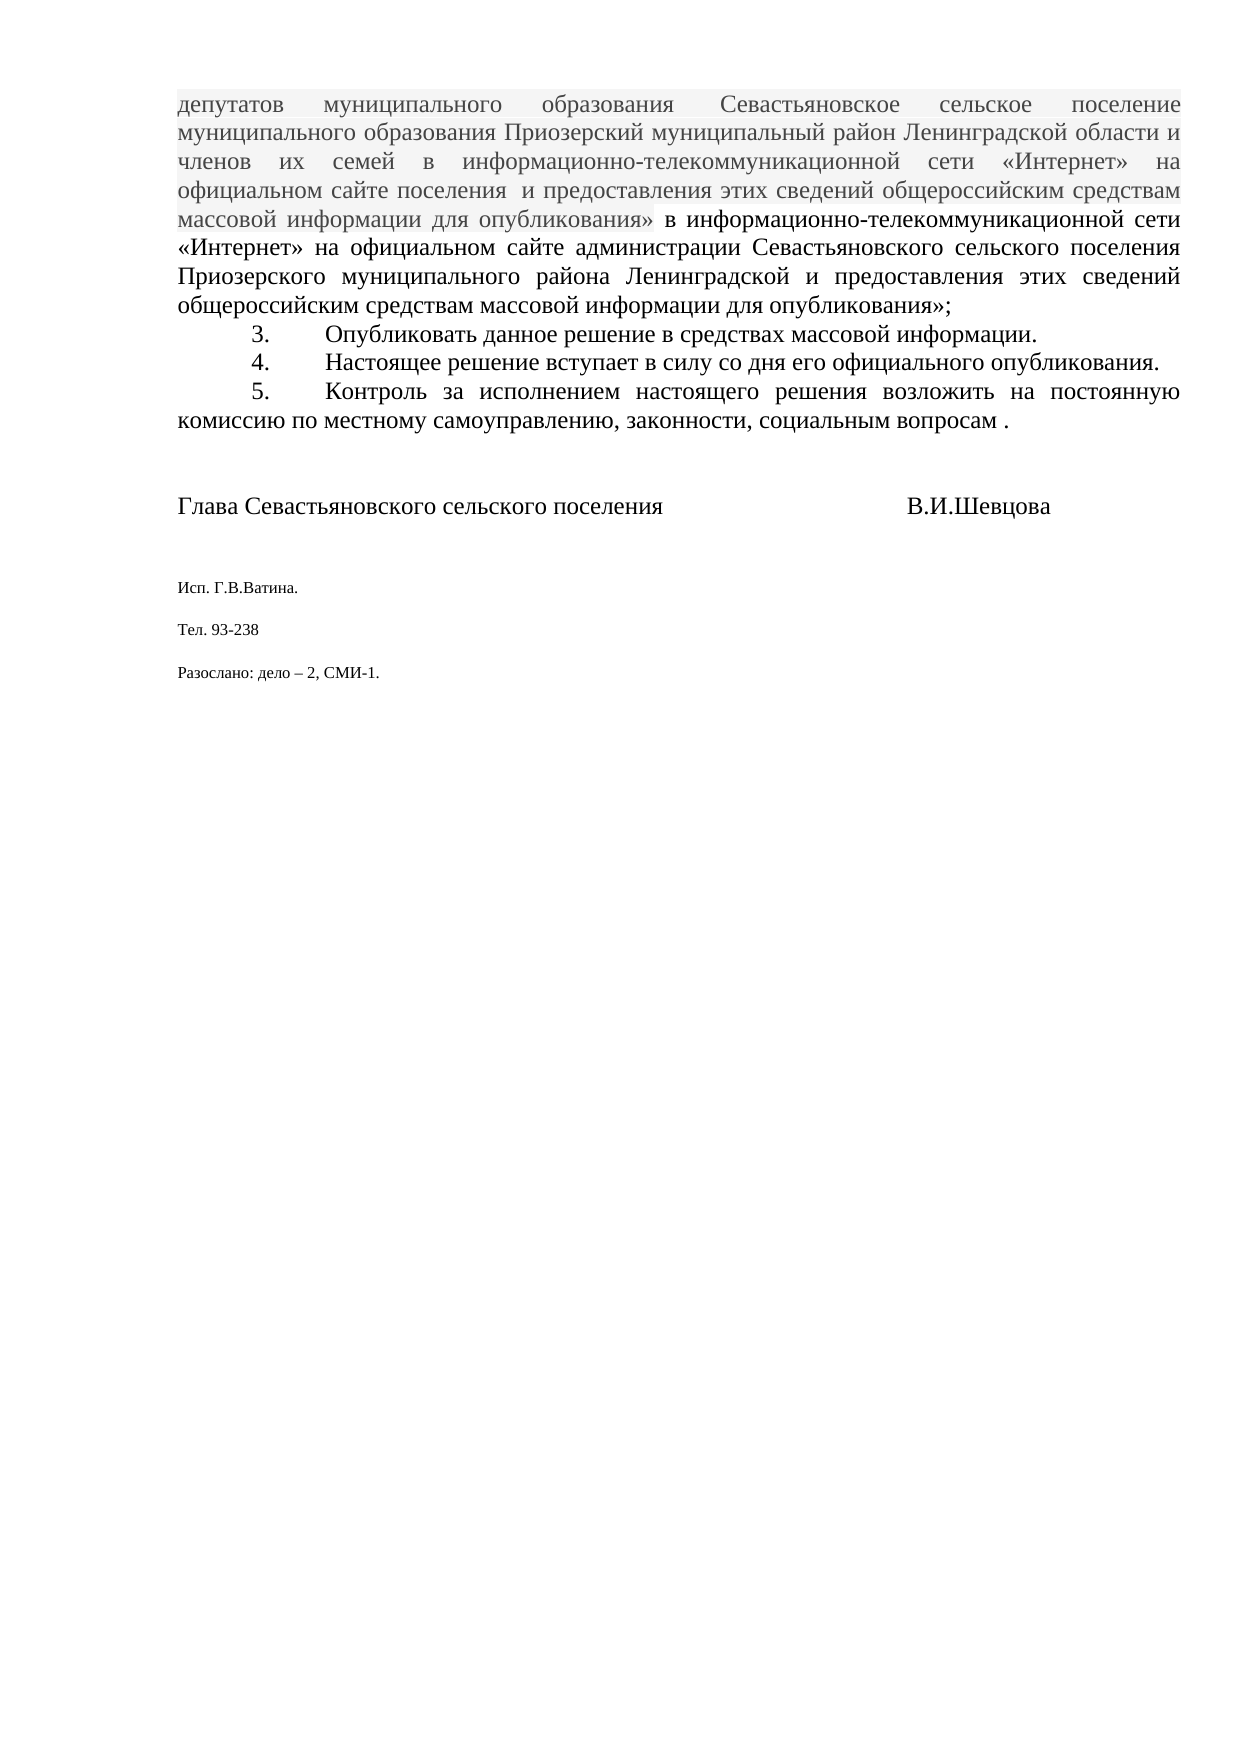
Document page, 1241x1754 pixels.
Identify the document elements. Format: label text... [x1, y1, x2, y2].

text Глава Севастьяновского сельского поселения В.И.Шевцова [177, 491, 1181, 520]
text Тел. 93-238 [177, 620, 1181, 639]
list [177, 204, 1181, 319]
list Настоящее решение вступает в силу со дня его официального опубликования. [177, 347, 1181, 376]
text Исп. Г.В.Ватина. [177, 577, 1181, 597]
text Разослано: дело – 2, СМИ-1. [177, 663, 1181, 682]
list Опубликовать данное решение в средствах массовой информации. [177, 319, 1181, 347]
list Контроль за исполнением настоящего решения возложить на постоянную комиссию по местному самоуправлению, законности, социальным вопросам . [177, 376, 1181, 434]
